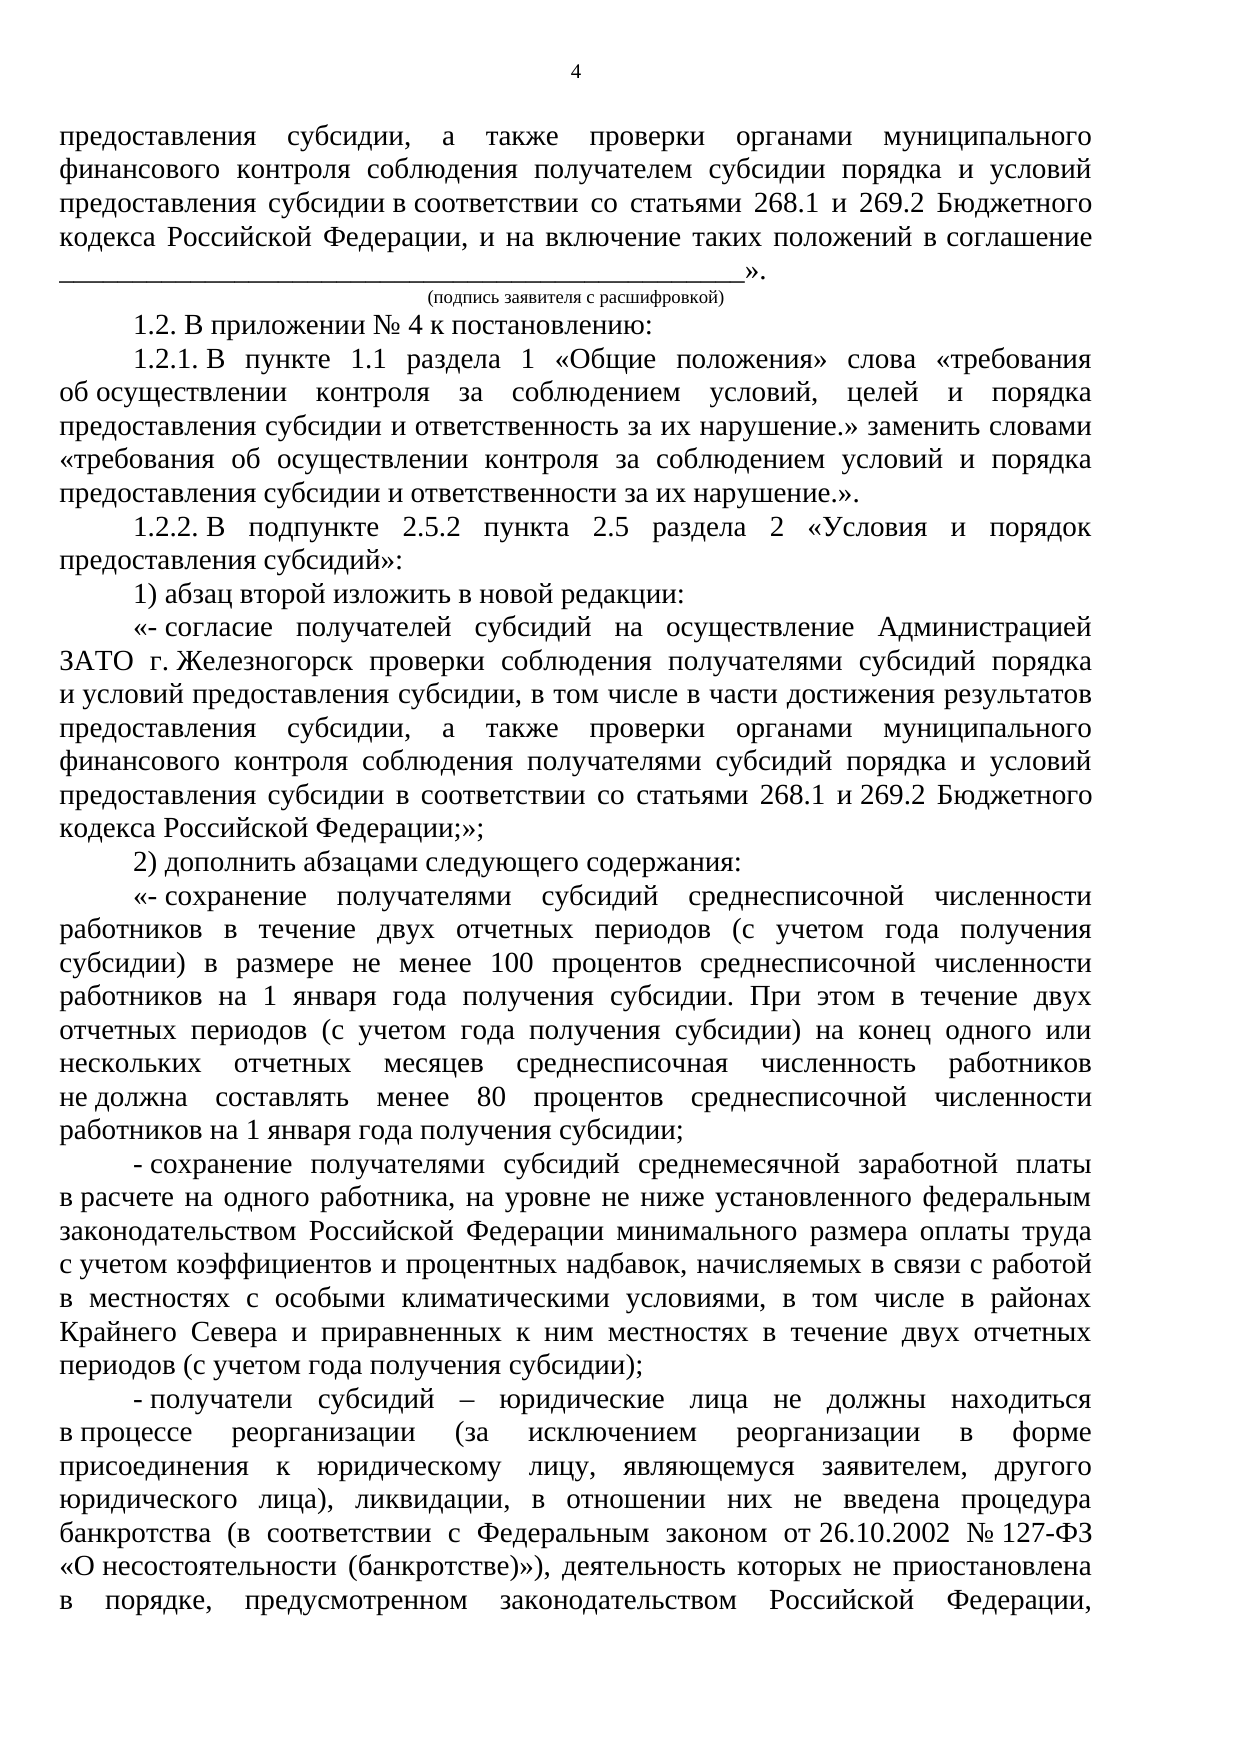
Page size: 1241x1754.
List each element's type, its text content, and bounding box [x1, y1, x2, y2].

text 1.2.2. В подпункте 2.5.2 пункта 2.5 раздела 2 «Условия и порядок предоставления субсидий»: [59, 509, 1092, 576]
text 1.2.1. В пункте 1.1 раздела 1 «Общие положения» слова «требования об осуществлении контроля за соблюдением условий, целей и порядка предоставления субсидии и ответственность за их нарушение.» заменить словами «требования об осуществлении контроля за соблюдением условий и порядка предоставления субсидии и ответственности за их нарушение.». [59, 341, 1092, 509]
text (подпись заявителя с расшифровкой) [59, 286, 1092, 307]
text 1.2. В приложении № 4 к постановлению: [59, 307, 1092, 341]
text - сохранение получателями субсидий среднемесячной заработной платы в расчете на одного работника, на уровне не ниже установленного федеральным законодательством Российской Федерации минимального размера оплаты труда с учетом коэффициентов и процентных надбавок, начисляемых в связи с работой в местностях с особыми климатическими условиями, в том числе в районах Крайнего Севера и приравненных к ним местностях в течение двух отчетных периодов (с учетом года получения субсидии); [59, 1146, 1092, 1381]
text 2) дополнить абзацами следующего содержания: [59, 844, 1092, 878]
text «- согласие получателей субсидий на осуществление Администрацией ЗАТО г. Железногорск проверки соблюдения получателями субсидий порядка и условий предоставления субсидии, в том числе в части достижения результатов предоставления субсидии, а также проверки органами муниципального финансового контроля соблюдения получателями субсидий порядка и условий предоставления субсидии в соответствии со статьями 268.1 и 269.2 Бюджетного кодекса Российской Федерации;»; [59, 609, 1092, 844]
text 1) абзац второй изложить в новой редакции: [59, 576, 1092, 609]
text «- сохранение получателями субсидий среднесписочной численности работников в течение двух отчетных периодов (с учетом года получения субсидии) в размере не менее 100 процентов среднесписочной численности работников на 1 января года получения субсидии. При этом в течение двух отчетных периодов (с учетом года получения субсидии) на конец одного или нескольких отчетных месяцев среднесписочная численность работников не должна составлять менее 80 процентов среднесписочной численности работников на 1 января года получения субсидии; [59, 878, 1092, 1146]
